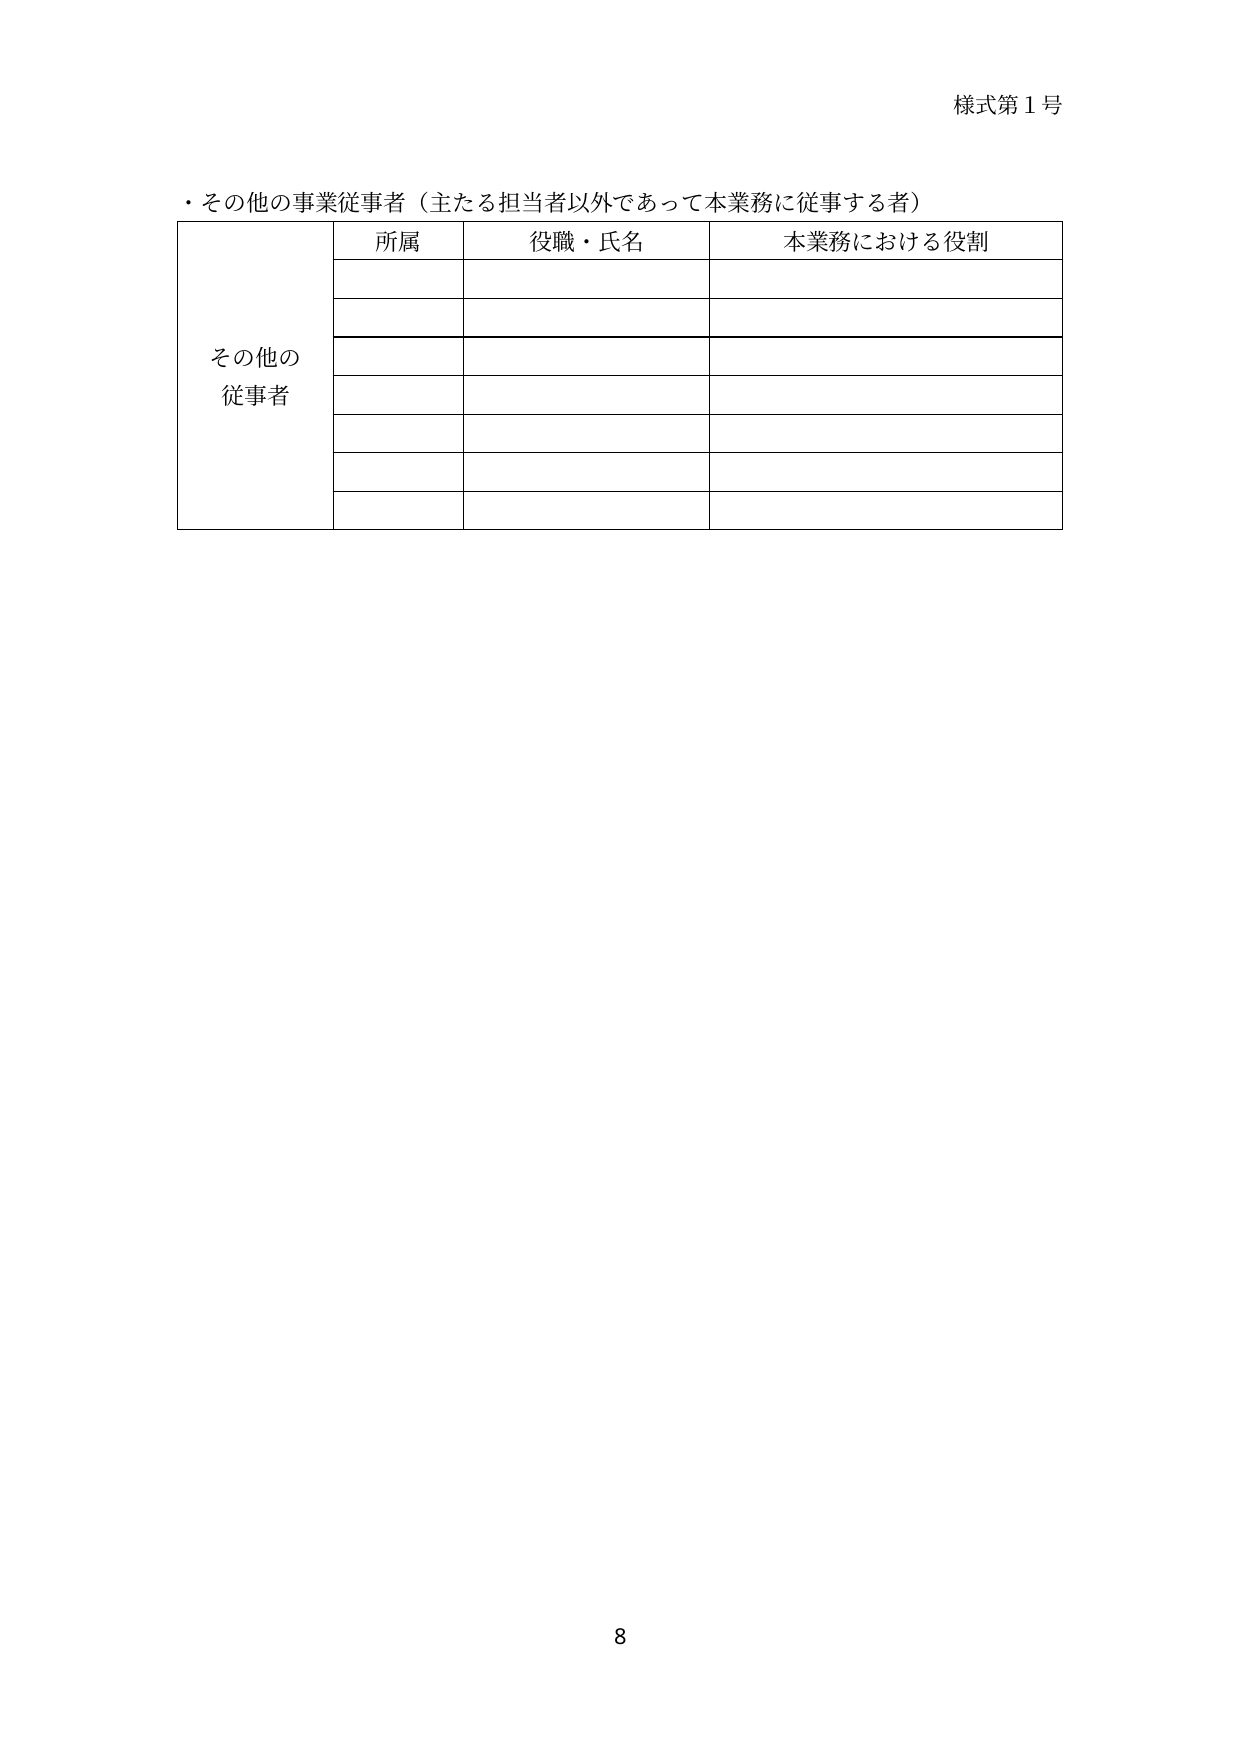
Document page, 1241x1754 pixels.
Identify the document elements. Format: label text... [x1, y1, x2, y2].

table_header その他の 従事者 [178, 222, 333, 529]
table_cell [334, 492, 463, 529]
table_cell [464, 492, 709, 529]
table_cell [710, 492, 1062, 529]
table_cell [334, 376, 463, 413]
table_cell [464, 260, 709, 298]
table_cell [710, 376, 1062, 413]
table_cell [710, 338, 1062, 375]
table_cell [710, 415, 1062, 452]
table_header 本業務における役割 [710, 222, 1062, 259]
table_cell [464, 453, 709, 491]
table_cell [464, 376, 709, 413]
table_header 所属 [334, 222, 463, 259]
text ・その他の事業従事者（主たる担当者以外であって本業務に従事する者） [177, 183, 1063, 221]
table_cell [334, 299, 463, 336]
table_cell [710, 299, 1062, 336]
table_cell [334, 338, 463, 375]
table_cell [710, 453, 1062, 491]
table_cell [334, 415, 463, 452]
table_cell [464, 415, 709, 452]
table_cell [710, 260, 1062, 298]
table_cell [334, 453, 463, 491]
table_header 役職・氏名 [464, 222, 709, 259]
table_cell [464, 299, 709, 336]
table_cell [334, 260, 463, 298]
table_cell [464, 338, 709, 375]
